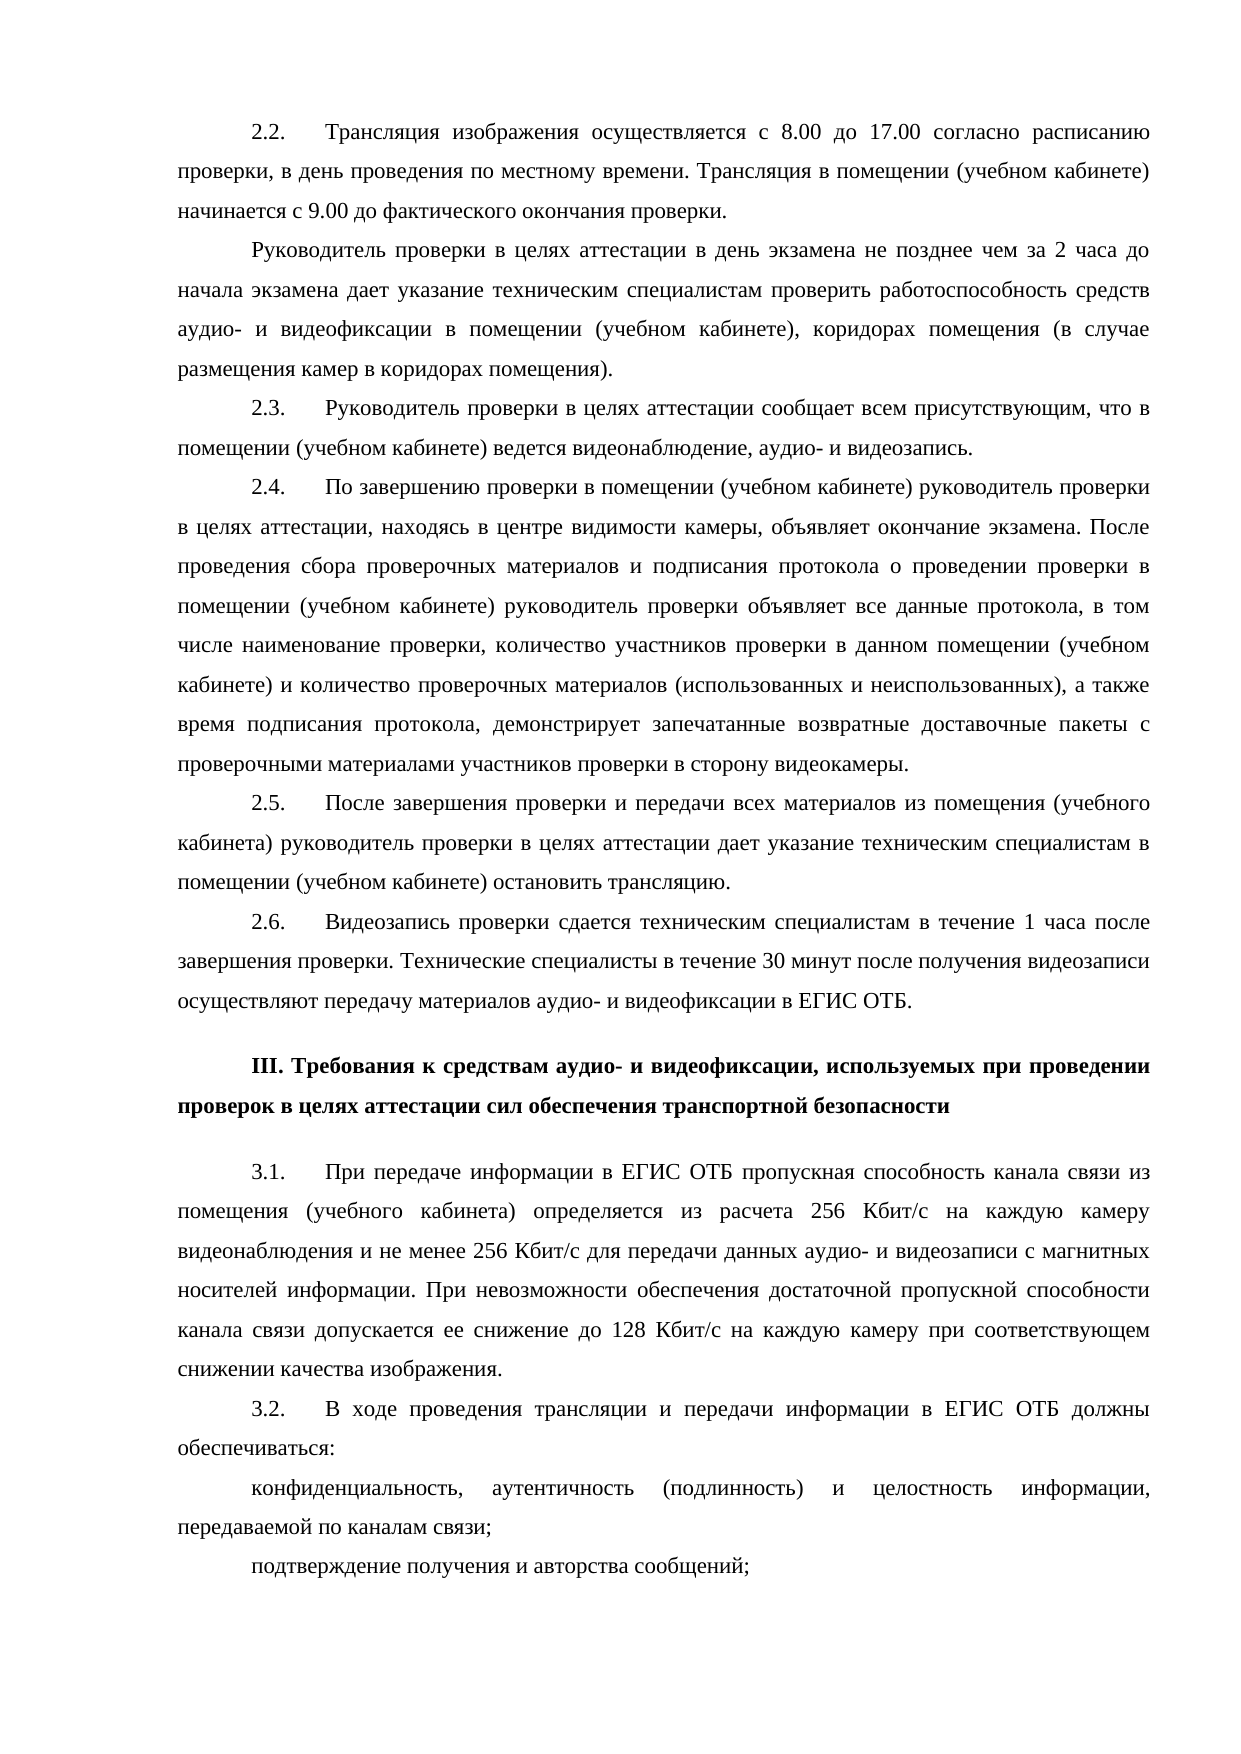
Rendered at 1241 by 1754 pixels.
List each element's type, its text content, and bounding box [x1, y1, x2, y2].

text III. Требования к средствам аудио- и видеофиксации, используемых при проведении проверок в целях аттестации сил обеспечения транспортной безопасности [177, 1052, 1152, 1118]
text 2.6. Видеозапись проверки сдается техническим специалистам в течение 1 часа после завершения проверки. Технические специалисты в течение 30 минут после получения видеозаписи осуществляют передачу материалов аудио- и видеофиксации в ЕГИС ОТБ. [177, 908, 1152, 1013]
text 3.2. В ходе проведения трансляции и передачи информации в ЕГИС ОТБ должны обеспечиваться: [177, 1395, 1152, 1461]
text 2.2. Трансляция изображения осуществляется с 8.00 до 17.00 согласно расписанию проверки, в день проведения по местному времени. Трансляция в помещении (учебном кабинете) начинается с 9.00 до фактического окончания проверки. [177, 118, 1152, 223]
text 2.3. Руководитель проверки в целях аттестации сообщает всем присутствующим, что в помещении (учебном кабинете) ведется видеонаблюдение, аудио- и видеозапись. [177, 394, 1152, 460]
text 2.5. После завершения проверки и передачи всех материалов из помещения (учебного кабинета) руководитель проверки в целях аттестации дает указание техническим специалистам в помещении (учебном кабинете) остановить трансляцию. [177, 789, 1152, 894]
text подтверждение получения и авторства сообщений; [177, 1553, 1152, 1579]
text 3.1. При передаче информации в ЕГИС ОТБ пропускная способность канала связи из помещения (учебного кабинета) определяется из расчета 256 Кбит/с на каждую камеру видеонаблюдения и не менее 256 Кбит/с для передачи данных аудио- и видеозаписи с магнитных носителей информации. При невозможности обеспечения достаточной пропускной способности канала связи допускается ее снижение до 128 Кбит/с на каждую камеру при соответствующем снижении качества изображения. [177, 1158, 1152, 1382]
text конфиденциальность, аутентичность (подлинность) и целостность информации, передаваемой по каналам связи; [177, 1474, 1152, 1539]
text 2.4. По завершению проверки в помещении (учебном кабинете) руководитель проверки в целях аттестации, находясь в центре видимости камеры, объявляет окончание экзамена. После проведения сбора проверочных материалов и подписания протокола о проведении проверки в помещении (учебном кабинете) руководитель проверки объявляет все данные протокола, в том числе наименование проверки, количество участников проверки в данном помещении (учебном кабинете) и количество проверочных материалов (использованных и неиспользованных), а также время подписания протокола, демонстрирует запечатанные возвратные доставочные пакеты с проверочными материалами участников проверки в сторону видеокамеры. [177, 473, 1152, 776]
text Руководитель проверки в целях аттестации в день экзамена не позднее чем за 2 часа до начала экзамена дает указание техническим специалистам проверить работоспособность средств аудио- и видеофиксации в помещении (учебном кабинете), коридорах помещения (в случае размещения камер в коридорах помещения). [177, 237, 1152, 381]
